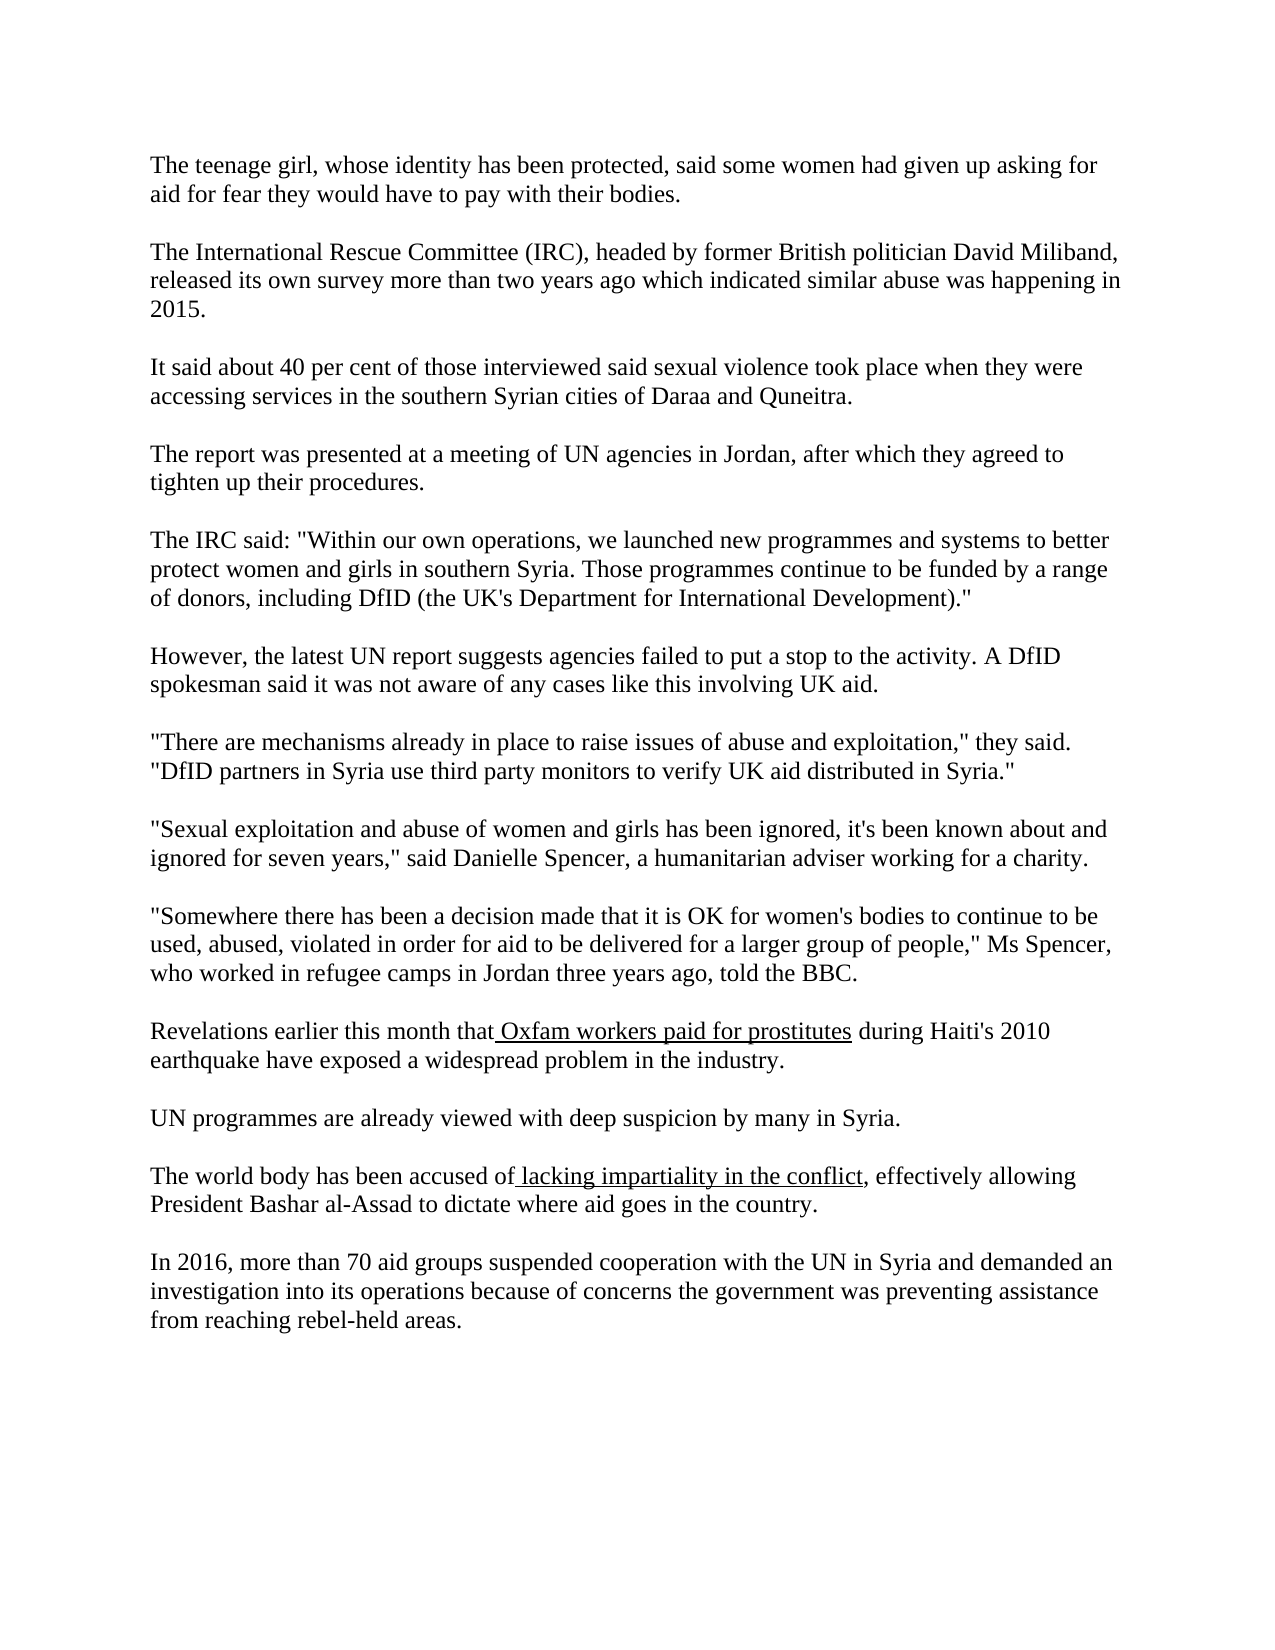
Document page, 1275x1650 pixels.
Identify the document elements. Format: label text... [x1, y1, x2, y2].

text UN programmes are already viewed with deep suspicion by many in Syria. [150, 1103, 1125, 1132]
text The report was presented at a meeting of UN agencies in Jordan, after which they agreed to tighten up their procedures. [150, 439, 1125, 496]
text The IRC said: "Within our own operations, we launched new programmes and systems to better protect women and girls in southern Syria. Those programmes continue to be funded by a range of donors, including DfID (the UK's Department for International Development)." [150, 525, 1125, 612]
text It said about 40 per cent of those interviewed said sexual violence took place when they were accessing services in the southern Syrian cities of Daraa and Quneitra. [150, 352, 1125, 409]
text The world body has been accused of lacking impartiality in the conflict, effectively allowing President Bashar al-Assad to dictate where aid goes in the country. [150, 1161, 1125, 1218]
text "Somewhere there has been a decision made that it is OK for women's bodies to continue to be used, abused, violated in order for aid to be delivered for a larger group of people," Ms Spencer, who worked in refugee camps in Jordan three years ago, told the BBC. [150, 901, 1125, 987]
text The teenage girl, whose identity has been protected, said some women had given up asking for aid for fear they would have to pay with their bodies. [150, 150, 1125, 207]
text "There are mechanisms already in place to raise issues of abuse and exploitation," they said. "DfID partners in Syria use third party monitors to verify UK aid distributed in Syria." [150, 727, 1125, 785]
text The International Rescue Committee (IRC), headed by former British politician David Miliband, released its own survey more than two years ago which indicated similar abuse was happening in 2015. [150, 237, 1125, 323]
text "Sexual exploitation and abuse of women and girls has been ignored, it's been known about and ignored for seven years," said Danielle Spencer, a humanitarian adviser working for a charity. [150, 814, 1125, 872]
text Revelations earlier this month that Oxfam workers paid for prostitutes during Haiti's 2010 earthquake have exposed a widespread problem in the industry. [150, 1016, 1125, 1074]
text In 2016, more than 70 aid groups suspended cooperation with the UN in Syria and demanded an investigation into its operations because of concerns the government was preventing assistance from reaching rebel-held areas. [150, 1247, 1125, 1334]
text However, the latest UN report suggests agencies failed to put a stop to the activity. A DfID spokesman said it was not aware of any cases like this involving UK aid. [150, 641, 1125, 698]
